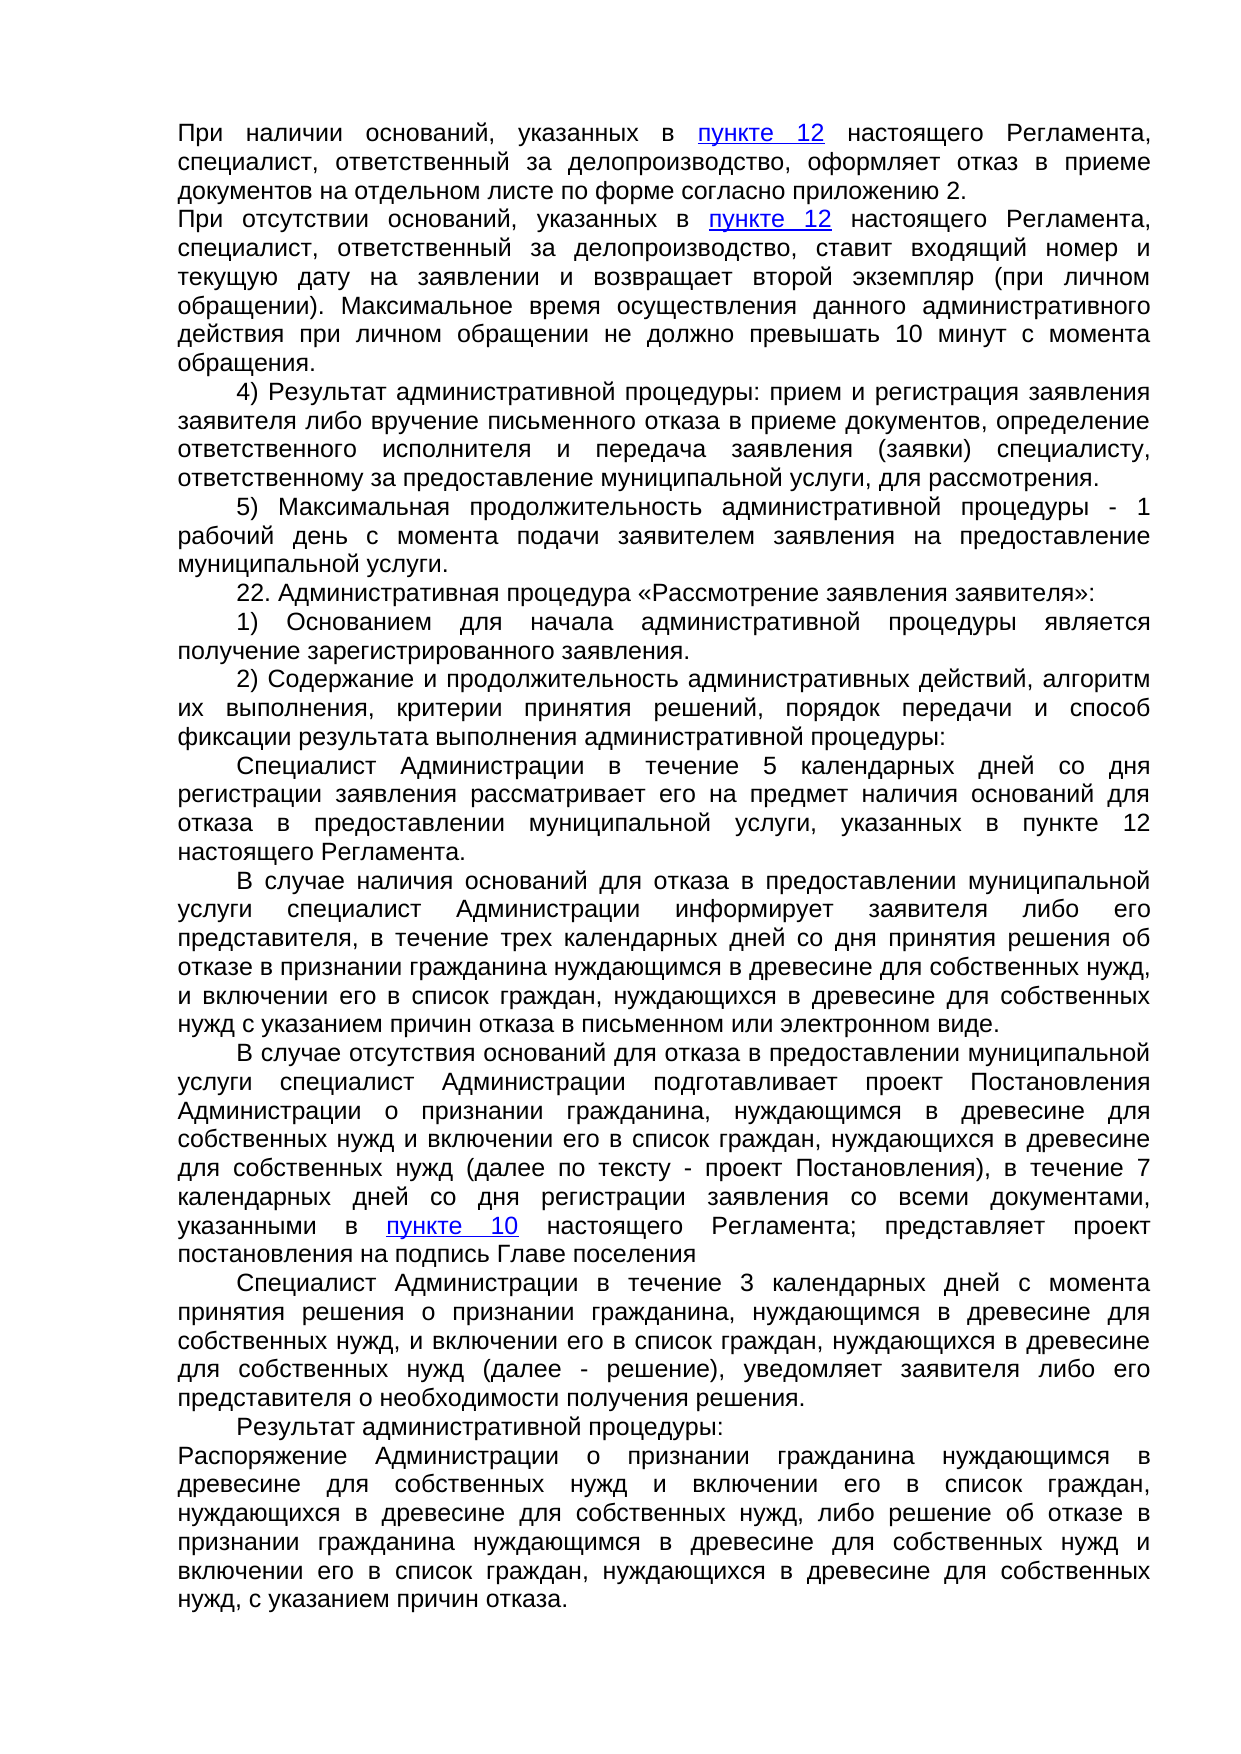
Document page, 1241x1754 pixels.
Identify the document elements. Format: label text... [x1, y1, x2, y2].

text В случае наличия оснований для отказа в предоставлении муниципальной услуги специалист Администрации информирует заявителя либо его представителя, в течение трех календарных дней со дня принятия решения об отказе в признании гражданина нуждающимся в древесине для собственных нужд, и включении его в список граждан, нуждающихся в древесине для собственных нужд с указанием причин отказа в письменном или электронном виде. [177, 866, 1152, 1038]
text Специалист Администрации в течение 5 календарных дней со дня регистрации заявления рассматривает его на предмет наличия оснований для отказа в предоставлении муниципальной услуги, указанных в пункте 12 настоящего Регламента. [177, 751, 1152, 866]
text 4) Результат административной процедуры: прием и регистрация заявления заявителя либо вручение письменного отказа в приеме документов, определение ответственного исполнителя и передача заявления (заявки) специалисту, ответственному за предоставление муниципальной услуги, для рассмотрения. [177, 377, 1152, 492]
text При отсутствии оснований, указанных в пункте 12 настоящего Регламента, специалист, ответственный за делопроизводство, ставит входящий номер и текущую дату на заявлении и возвращает второй экземпляр (при личном обращении). Максимальное время осуществления данного административного действия при личном обращении не должно превышать 10 минут с момента обращения. [177, 204, 1152, 377]
text 1) Основанием для начала административной процедуры является получение зарегистрированного заявления. [177, 607, 1152, 664]
text Результат административной процедуры: [177, 1412, 1152, 1441]
text Распоряжение Администрации о признании гражданина нуждающимся в древесине для собственных нужд и включении его в список граждан, нуждающихся в древесине для собственных нужд, либо решение об отказе в признании гражданина нуждающимся в древесине для собственных нужд и включении его в список граждан, нуждающихся в древесине для собственных нужд, с указанием причин отказа. [177, 1441, 1152, 1613]
text 22. Административная процедура «Рассмотрение заявления заявителя»: [177, 578, 1152, 607]
text 5) Максимальная продолжительность административной процедуры - 1 рабочий день с момента подачи заявителем заявления на предоставление муниципальной услуги. [177, 492, 1152, 578]
text Специалист Администрации в течение 3 календарных дней с момента принятия решения о признании гражданина, нуждающимся в древесине для собственных нужд, и включении его в список граждан, нуждающихся в древесине для собственных нужд (далее - решение), уведомляет заявителя либо его представителя о необходимости получения решения. [177, 1268, 1152, 1412]
text При наличии оснований, указанных в пункте 12 настоящего Регламента, специалист, ответственный за делопроизводство, оформляет отказ в приеме документов на отдельном листе по форме согласно приложению 2. [177, 118, 1152, 204]
text 2) Содержание и продолжительность административных действий, алгоритм их выполнения, критерии принятия решений, порядок передачи и способ фиксации результата выполнения административной процедуры: [177, 664, 1152, 751]
text В случае отсутствия оснований для отказа в предоставлении муниципальной услуги специалист Администрации подготавливает проект Постановления Администрации о признании гражданина, нуждающимся в древесине для собственных нужд и включении его в список граждан, нуждающихся в древесине для собственных нужд (далее по тексту - проект Постановления), в течение 7 календарных дней со дня регистрации заявления со всеми документами, указанными в пункте 10 настоящего Регламента; представляет проект постановления на подпись Главе поселения [177, 1038, 1152, 1268]
